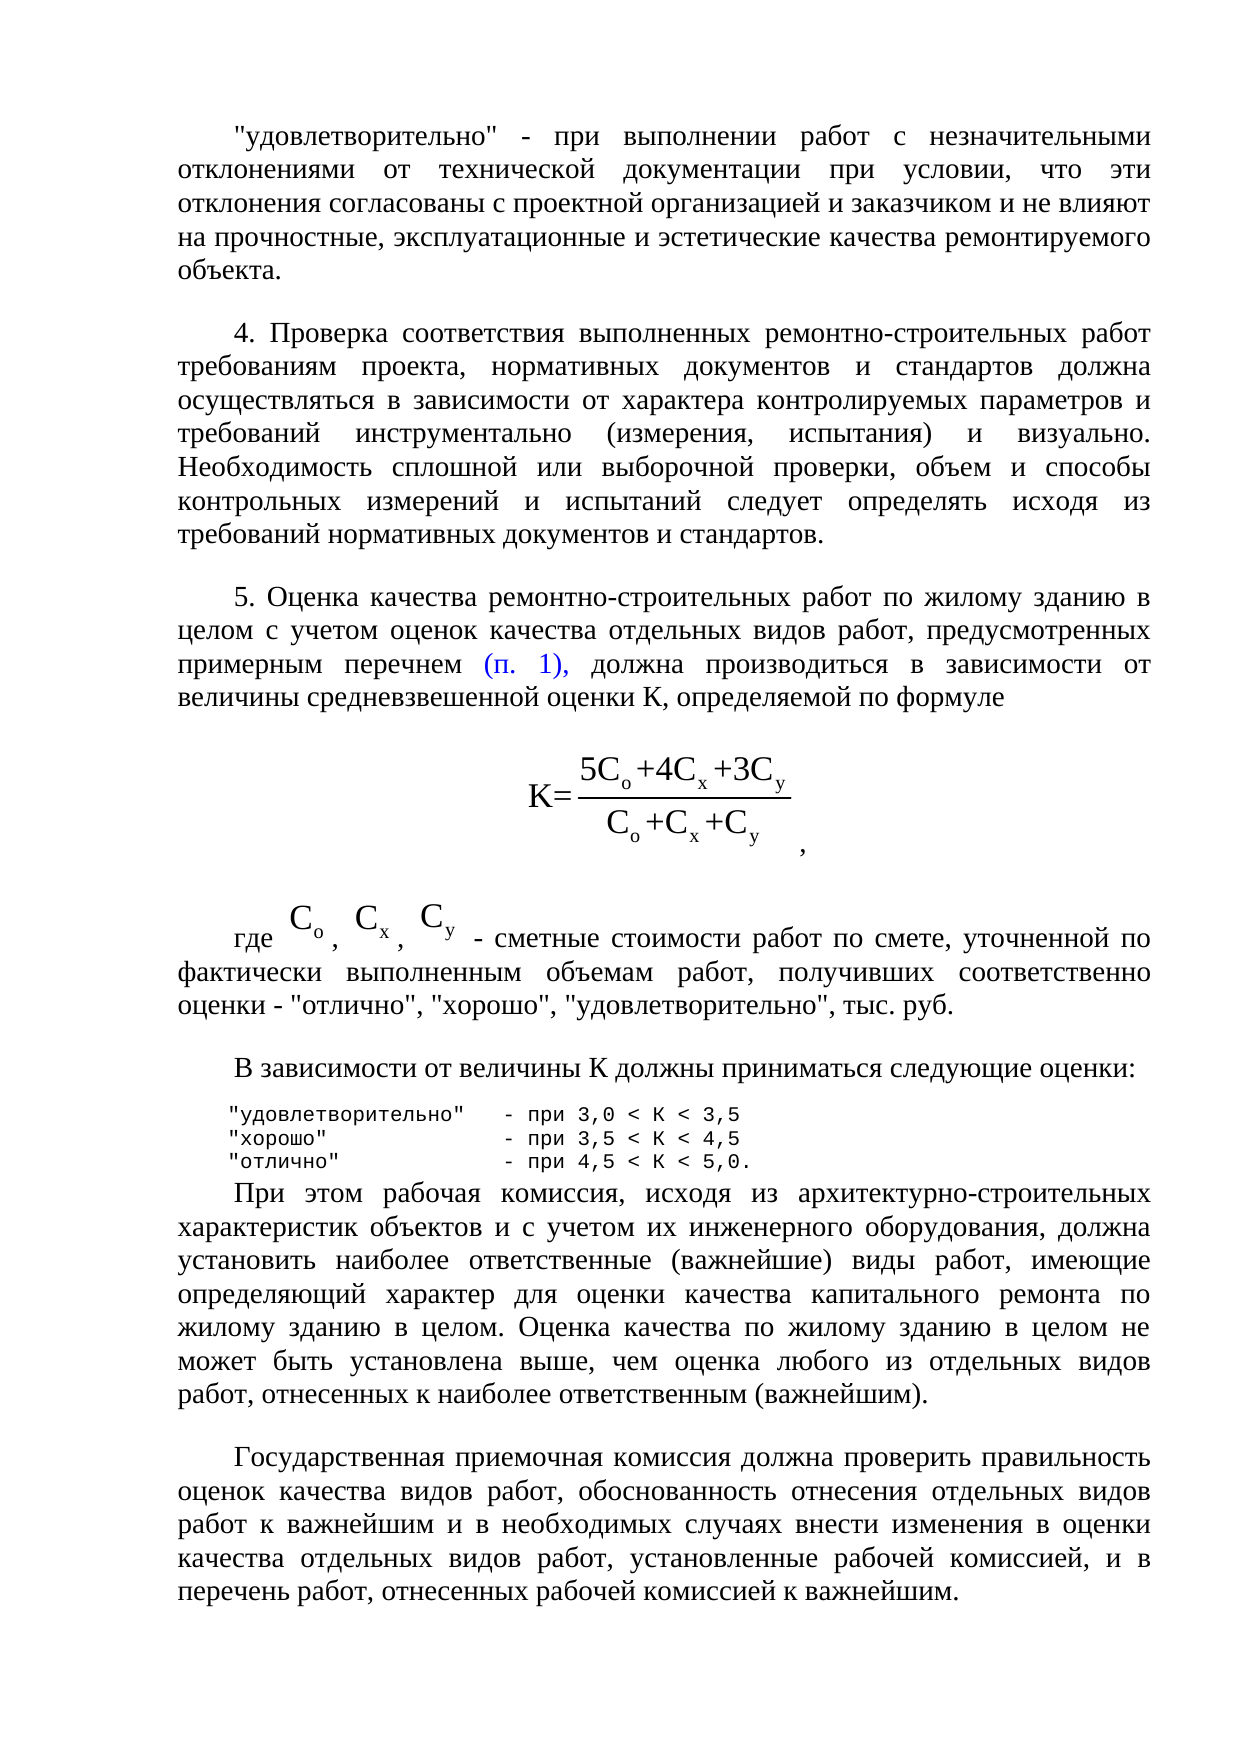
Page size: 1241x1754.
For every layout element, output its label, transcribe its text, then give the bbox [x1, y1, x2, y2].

text "удовлетворительно" - при выполнении работ с незначительными отклонениями от технической документации при условии, что эти отклонения согласованы с проектной организацией и заказчиком и не влияют на прочностные, эксплуатационные и эстетические качества ремонтируемого объекта. [177, 118, 1152, 286]
text "отлично" - при 4,5 < К < 5,0. [177, 1152, 1152, 1175]
text При этом рабочая комиссия, исходя из архитектурно-строительных характеристик объектов и с учетом их инженерного оборудования, должна установить наиболее ответственные (важнейшие) виды работ, имеющие определяющий характер для оценки качества капитального ремонта по жилому зданию в целом. Оценка качества по жилому зданию в целом не может быть установлена выше, чем оценка любого из отдельных видов работ, отнесенных к наиболее ответственным (важнейшим). [177, 1175, 1152, 1410]
text В зависимости от величины К должны приниматься следующие оценки: [177, 1050, 1152, 1083]
text Государственная приемочная комиссия должна проверить правильность оценок качества видов работ, обоснованность отнесения отдельных видов работ к важнейшим и в необходимых случаях внести изменения в оценки качества отдельных видов работ, установленные рабочей комиссией, и в перечень работ, отнесенных рабочей комиссией к важнейшим. [177, 1439, 1152, 1607]
text , [177, 747, 1152, 859]
text где , , - сметные стоимости работ по смете, уточненной по фактически выполненным объемам работ, получивших соответственно оценки - "отлично", "хорошо", "удовлетворительно", тыс. руб. [177, 893, 1152, 1021]
text 5. Оценка качества ремонтно-строительных работ по жилому зданию в целом с учетом оценок качества отдельных видов работ, предусмотренных примерным перечнем (п. 1), должна производиться в зависимости от величины средневзвешенной оценки К, определяемой по формуле [177, 579, 1152, 713]
text 4. Проверка соответствия выполненных ремонтно-строительных работ требованиям проекта, нормативных документов и стандартов должна осуществляться в зависимости от характера контролируемых параметров и требований инструментально (измерения, испытания) и визуально. Необходимость сплошной или выборочной проверки, объем и способы контрольных измерений и испытаний следует определять исходя из требований нормативных документов и стандартов. [177, 315, 1152, 550]
text "хорошо" - при 3,5 < К < 4,5 [177, 1128, 1152, 1152]
text "удовлетворительно" - при 3,0 < К < 3,5 [177, 1104, 1152, 1128]
